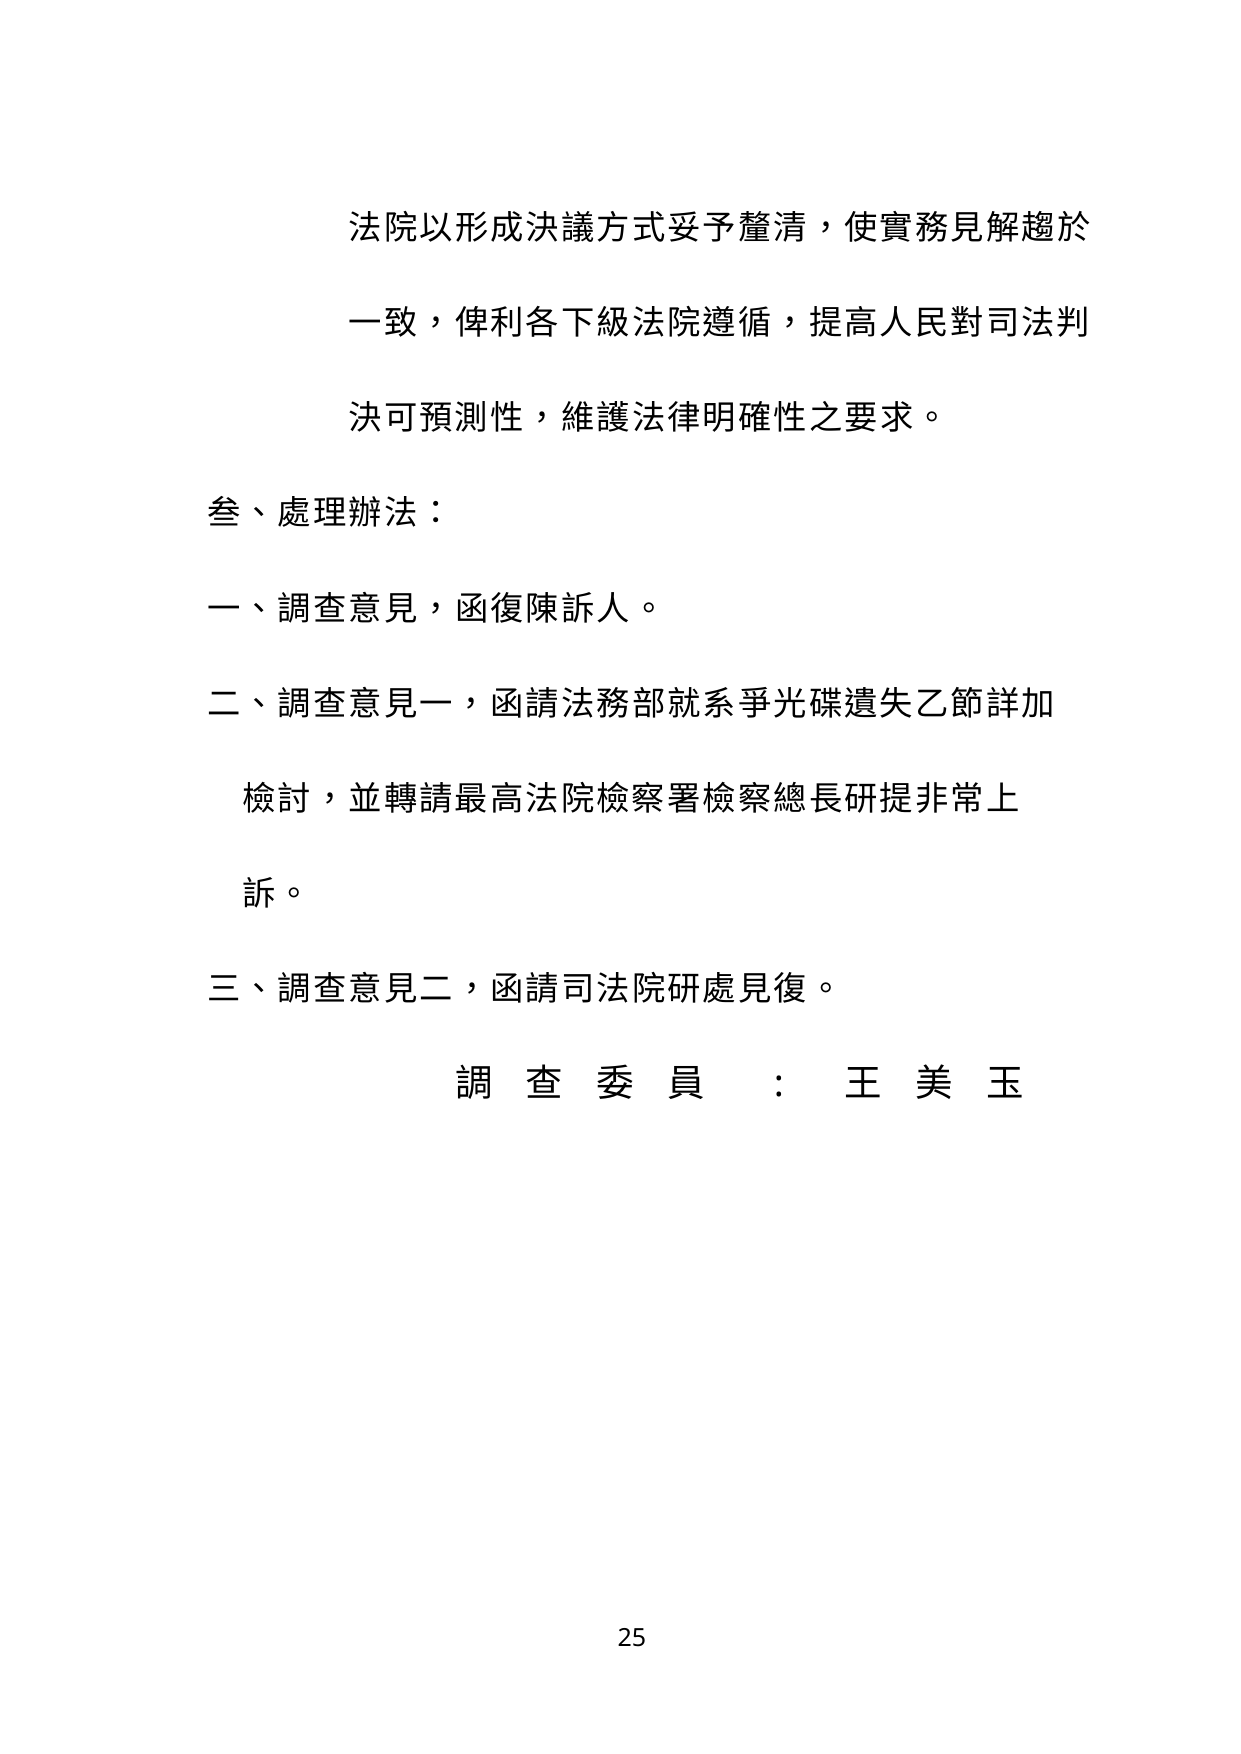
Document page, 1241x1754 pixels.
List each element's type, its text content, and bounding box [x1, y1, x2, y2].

subtitle 檢討，並轉請最高法院檢察署檢察總長研提非常上 [171, 748, 1092, 844]
text 調查委員:王美玉 [171, 1034, 1092, 1129]
subtitle 三、調查意見二，函請司法院研處見復。 [171, 939, 1092, 1034]
subtitle 一、調查意見，函復陳訴人。 [171, 558, 1092, 653]
subtitle 叁、處理辦法： [171, 463, 1092, 558]
subtitle 訴。 [171, 844, 1092, 939]
subtitle 二、調查意見一，函請法務部就系爭光碟遺失乙節詳加 [171, 653, 1092, 748]
